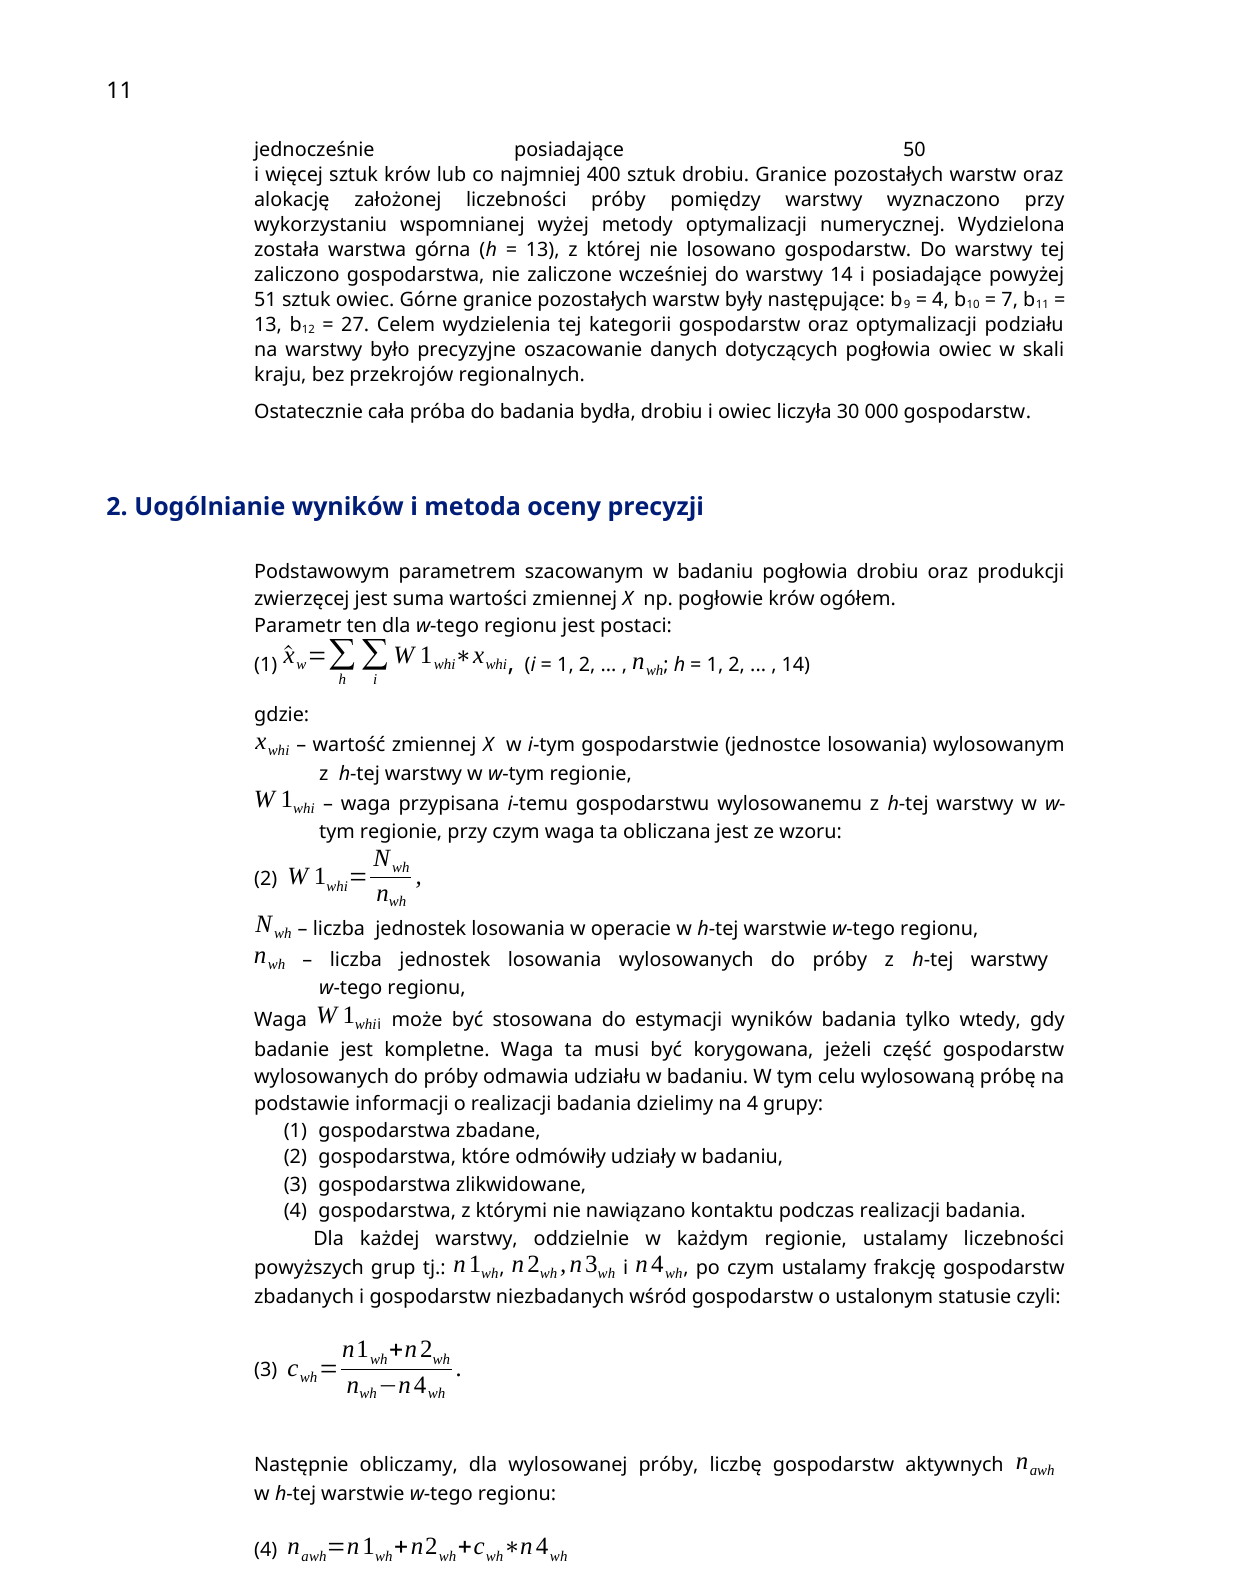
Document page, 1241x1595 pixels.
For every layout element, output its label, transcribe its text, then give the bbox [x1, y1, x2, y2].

text – wartość zmiennej X w i-tym gospodarstwie (jednostce losowania) wylosowanym z h-tej warstwy w w-tym regionie, [254, 727, 1065, 786]
text (2) [254, 844, 1065, 910]
text Parametr ten dla w-tego regionu jest postaci: [254, 611, 1065, 638]
text Następnie obliczamy, dla wylosowanej próby, liczbę gospodarstw aktywnych w h-tej warstwie w-tego regionu: [254, 1448, 1065, 1506]
text 2. Uogólnianie wyników i metoda oceny precyzji [106, 497, 1065, 519]
text Dla każdej warstwy, oddzielnie w każdym regionie, ustalamy liczebności powyższych grup tj.: , i , po czym ustalamy frakcję gospodarstw zbadanych i gospodarstw niezbadanych wśród gospodarstw o ustalonym statusie czyli: [254, 1224, 1065, 1309]
list gospodarstwa zlikwidowane, [283, 1170, 1065, 1197]
text – waga przypisana i-temu gospodarstwu wylosowanemu z h-tej warstwy w w-tym regionie, przy czym waga ta obliczana jest ze wzoru: [254, 786, 1065, 844]
text Podstawowym parametrem szacowanym w badaniu pogłowia drobiu oraz produkcji zwierzęcej jest suma wartości zmiennej X np. pogłowie krów ogółem. [254, 557, 1065, 611]
text (4) [254, 1533, 1065, 1564]
text Ostatecznie cała próba do badania bydła, drobiu i owiec liczyła 30 000 gospodarstw. [254, 399, 1065, 424]
text – liczba jednostek losowania w operacie w h-tej warstwie w-tego regionu, [254, 910, 1065, 942]
list gospodarstwa, które odmówiły udziały w badaniu, [283, 1143, 1065, 1170]
text gdzie: [254, 700, 1065, 727]
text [254, 136, 1065, 386]
text Waga i może być stosowana do estymacji wyników badania tylko wtedy, gdy badanie jest kompletne. Waga ta musi być korygowana, jeżeli część gospodarstw wylosowanych do próby odmawia udziału w badaniu. W tym celu wylosowaną próbę na podstawie informacji o realizacji badania dzielimy na 4 grupy: [254, 1000, 1065, 1116]
text (1) , (i = 1, 2, ... , ; h = 1, 2, ... , 14) [254, 638, 1065, 689]
text (3) [254, 1336, 1065, 1402]
text – liczba jednostek losowania wylosowanych do próby z h-tej warstwy w-tego regionu, [254, 942, 1065, 1000]
list gospodarstwa zbadane, [283, 1116, 1065, 1143]
list gospodarstwa, z którymi nie nawiązano kontaktu podczas realizacji badania. [283, 1197, 1065, 1224]
